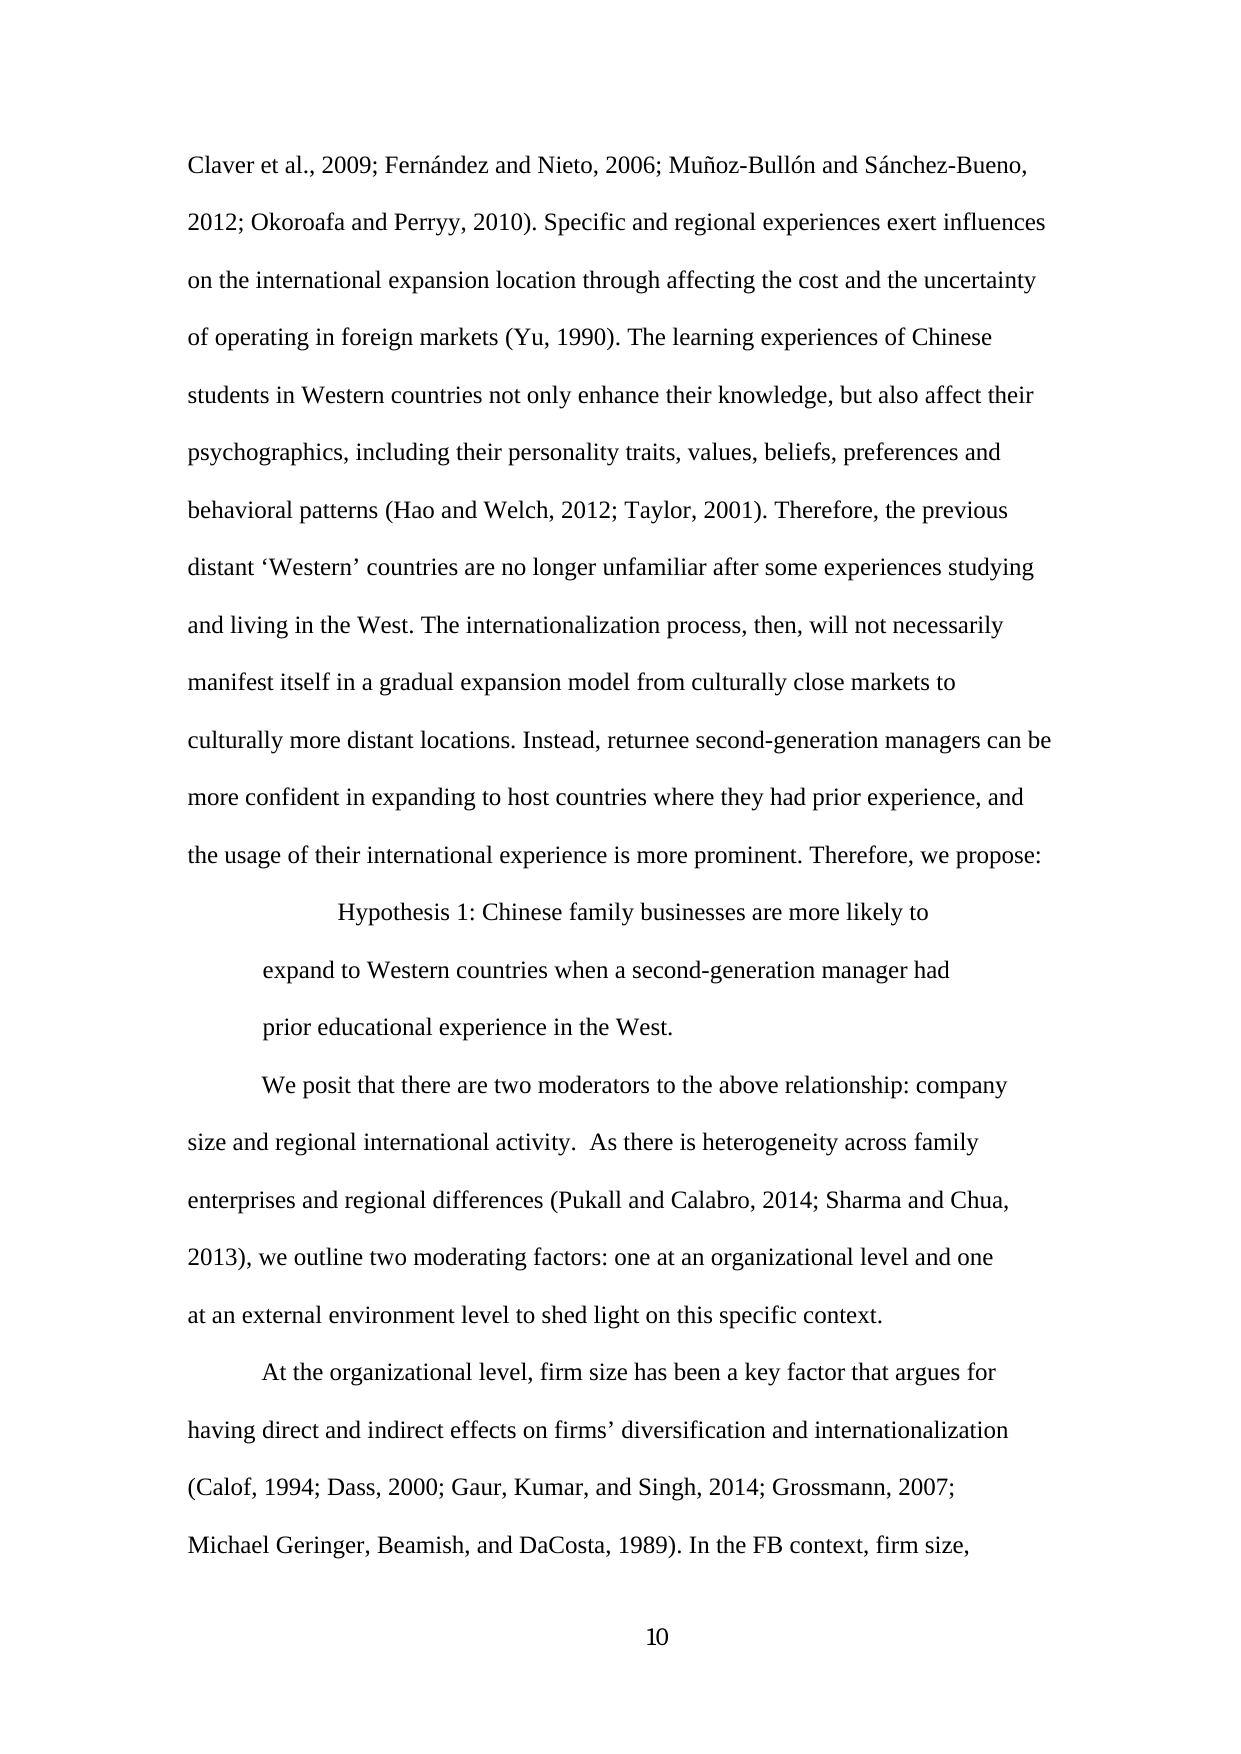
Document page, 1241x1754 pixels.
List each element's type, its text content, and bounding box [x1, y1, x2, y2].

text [187, 150, 1053, 869]
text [187, 1357, 1015, 1559]
text We posit that there are two moderators to the above relationship: company size and regional international activity. As there is heterogeneity across family enterprises and regional differences (Pukall and Calabro, 2014; Sharma and Chua, 2013), we outline two moderating factors: one at an organizational level and one at an external environment level to shed light on this specific context. [187, 1070, 1015, 1329]
text Hypothesis 1: Chinese family businesses are more likely to expand to Western countries when a second-generation manager had prior educational experience in the West. [262, 897, 1000, 1041]
